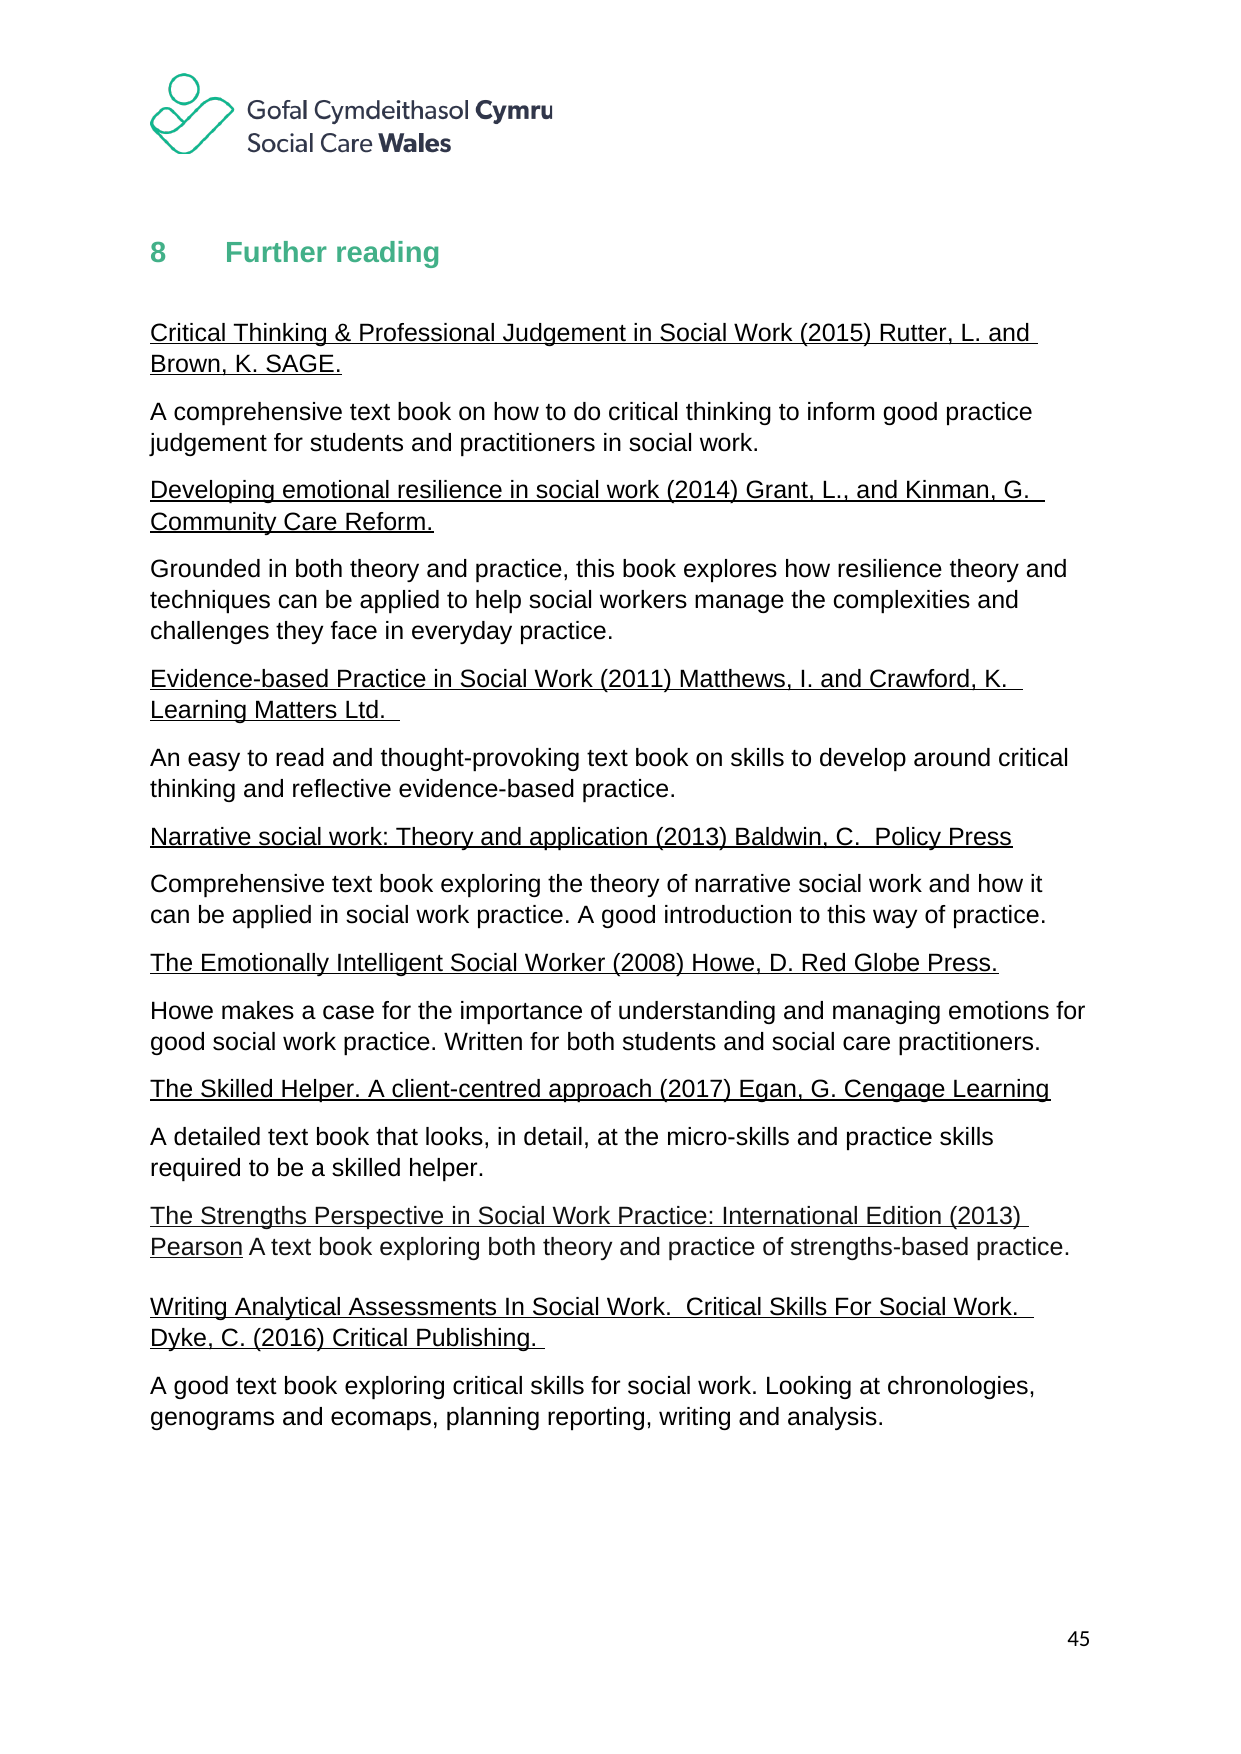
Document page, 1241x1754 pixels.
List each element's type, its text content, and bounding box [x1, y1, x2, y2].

text An easy to read and thought-provoking text book on skills to develop around critical thinking and reflective evidence-based practice. [150, 743, 1090, 802]
text The Skilled Helper. A client-centred approach (2017) Egan, G. Cengage Learning [150, 1074, 1090, 1103]
text Critical Thinking & Professional Judgement in Social Work (2015) Rutter, L. and Brown, K. SAGE. [150, 318, 1090, 378]
text Developing emotional resilience in social work (2014) Grant, L., and Kinman, G. Community Care Reform. [150, 475, 1090, 535]
text Grounded in both theory and practice, this book explores how resilience theory and techniques can be applied to help social workers manage the complexities and challenges they face in everyday practice. [150, 554, 1090, 645]
text A good text book exploring critical skills for social work. Looking at chronologies, genograms and ecomaps, planning reporting, writing and analysis. [150, 1371, 1090, 1431]
text The Emotionally Intelligent Social Worker (2008) Howe, D. Red Globe Press. [150, 948, 1090, 977]
text Howe makes a case for the importance of understanding and managing emotions for good social work practice. Written for both students and social care practitioners. [150, 996, 1090, 1055]
text A comprehensive text book on how to do critical thinking to inform good practice judgement for students and practitioners in social work. [150, 397, 1090, 456]
text Narrative social work: Theory and application (2013) Baldwin, C. Policy Press [150, 821, 1090, 850]
text Comprehensive text book exploring the theory of narrative social work and how it can be applied in social work practice. A good introduction to this way of practice. [150, 869, 1090, 929]
text A detailed text book that looks, in detail, at the micro-skills and practice skills required to be a skilled helper. [150, 1122, 1090, 1182]
text Writing Analytical Assessments In Social Work. Critical Skills For Social Work. Dyke, C. (2016) Critical Publishing. [150, 1292, 1090, 1352]
text The Strengths Perspective in Social Work Practice: International Edition (2013) Pearson A text book exploring both theory and practice of strengths-based practice. [150, 1201, 1090, 1261]
subtitle 8 Further reading [150, 235, 1090, 268]
text Evidence-based Practice in Social Work (2011) Matthews, I. and Crawford, K. Learning Matters Ltd. [150, 664, 1090, 724]
